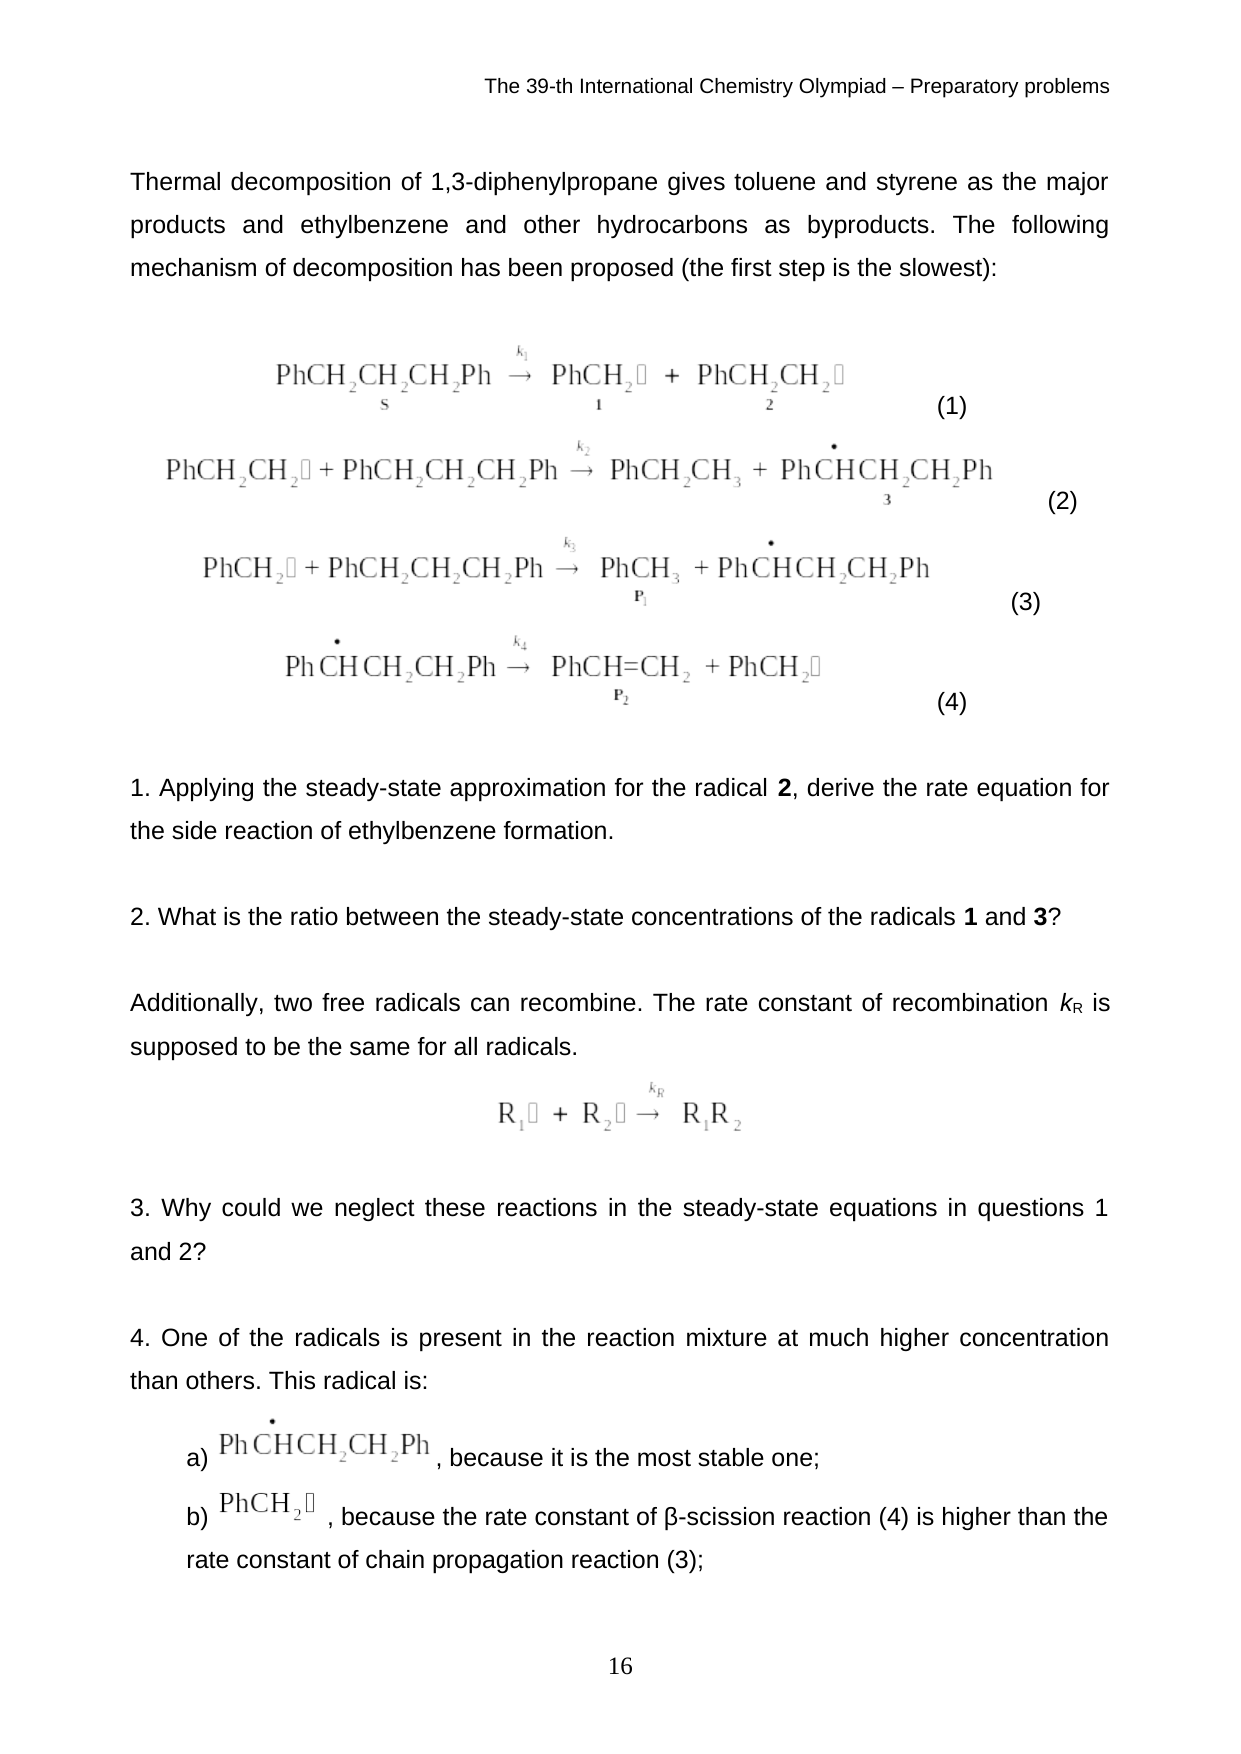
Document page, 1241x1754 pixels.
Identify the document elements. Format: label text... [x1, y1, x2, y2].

text 4. One of the radicals is present in the reaction mixture at much higher concentration than others. This radical is: [130, 1323, 1110, 1395]
text (4) [130, 630, 1110, 715]
text Additionally, two free radicals can recombine. The rate constant of recombination kR is supposed to be the same for all radicals. [130, 988, 1110, 1060]
text b) , because the rate constant of β-scission reaction (4) is higher than the rate constant of chain propagation reaction (3); [186, 1486, 1110, 1573]
text a) , because it is the most stable one; [130, 1409, 1110, 1472]
text (3) [130, 529, 1110, 616]
text Thermal decomposition of 1,3-diphenylpropane gives toluene and styrene as the major products and ethylbenzene and other hydrocarbons as byproducts. The following mechanism of decomposition has been proposed (the first step is the slowest): [130, 167, 1110, 282]
text (1) [130, 340, 1110, 420]
text 1. Applying the steady-state approximation for the radical 2, derive the rate equation for the side reaction of ethylbenzene formation. [130, 773, 1110, 845]
text 2. What is the ratio between the steady-state concentrations of the radicals 1 and 3? [130, 902, 1110, 931]
text 3. Why could we neglect these reactions in the steady-state equations in questions 1 and 2? [130, 1193, 1110, 1265]
text (2) [130, 434, 1110, 515]
